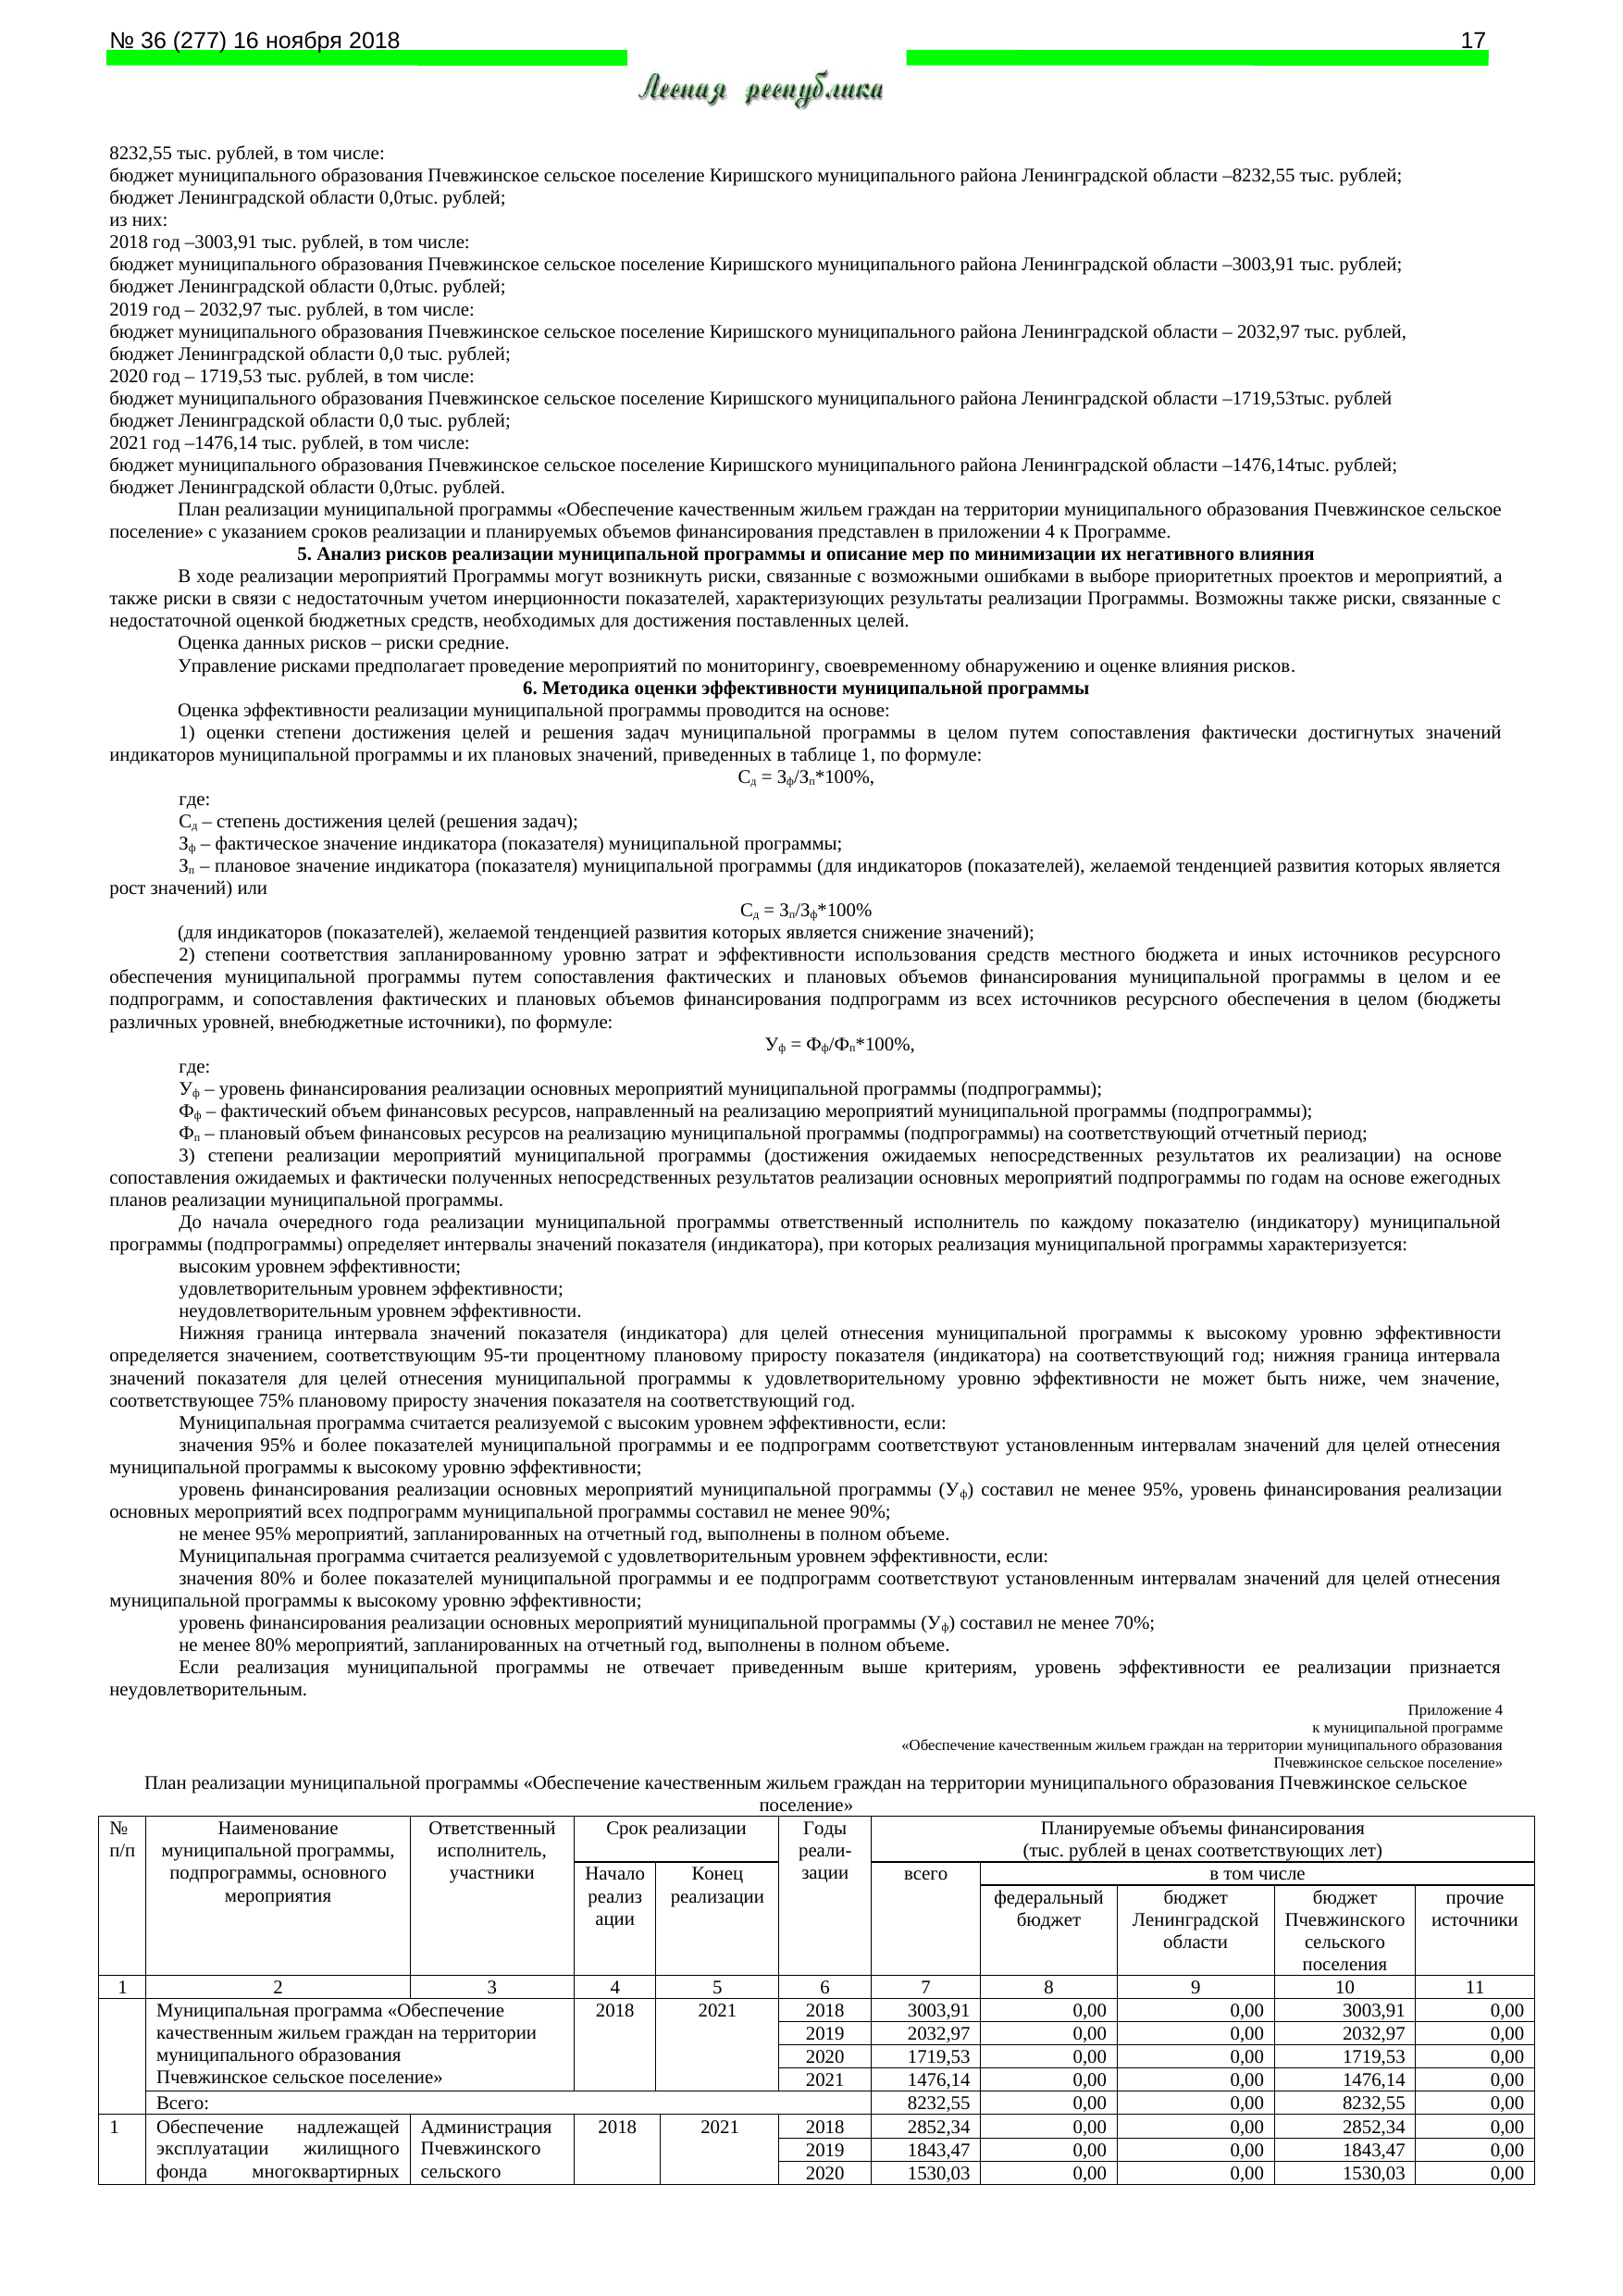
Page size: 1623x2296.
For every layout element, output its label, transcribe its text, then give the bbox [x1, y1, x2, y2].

table_cell 2021 [661, 2115, 778, 2184]
table_cell 0,00 [1118, 2091, 1274, 2114]
table_cell 0,00 [981, 2068, 1117, 2091]
text 2) степени соответствия запланированному уровню затрат и эффективности использования средств местного бюджета и иных источников ресурсного обеспечения муниципальной программы путем сопоставления фактических и плановых объемов финансирования муниципальной программы в целом и ее подпрограмм, и сопоставления фактических и плановых объемов финансирования подпрограмм из всех источников ресурсного обеспечения в целом (бюджеты различных уровней, внебюджетные источники), по формуле: [109, 943, 1503, 1033]
text 2018 год –3003,91 тыс. рублей, в том числе: [109, 230, 1503, 253]
text 5. Анализ рисков реализации муниципальной программы и описание мер по минимизации их негативного влияния [109, 542, 1503, 565]
table_cell 2021 [779, 2068, 871, 2091]
text 2020 год – 1719,53 тыс. рублей, в том числе: [109, 365, 1503, 387]
text (для индикаторов (показателей), желаемой тенденцией развития которых является снижение значений); [109, 921, 1503, 943]
table_cell 0,00 [1118, 2068, 1274, 2091]
text До начала очередного года реализации муниципальной программы ответственный исполнитель по каждому показателю (индикатору) муниципальной программы (подпрограммы) определяет интервалы значений показателя (индикатора), при которых реализация муниципальной программы характеризуется: [109, 1210, 1503, 1255]
text значения 80% и более показателей муниципальной программы и ее подпрограмм соответствуют установленным интервалам значений для целей отнесения муниципальной программы к высокому уровню эффективности; [109, 1567, 1503, 1611]
table_cell 1719,53 [872, 2045, 980, 2067]
table_cell 6 [779, 1976, 871, 1998]
table_cell 0,00 [1416, 2022, 1534, 2044]
table_cell 2852,34 [872, 2115, 980, 2137]
text бюджет муниципального образования Пчевжинское сельское поселение Киришского муниципального района Ленинградской области –3003,91 тыс. рублей; [109, 253, 1503, 275]
table_cell 1843,47 [1275, 2139, 1415, 2160]
text Пчевжинское сельское поселение» [109, 1754, 1503, 1771]
text где: [109, 1054, 1503, 1077]
text Нижняя граница интервала значений показателя (индикатора) для целей отнесения муниципальной программы к высокому уровню эффективности определяется значением, соответствующим 95-ти процентному плановому приросту показателя (индикатора) на соответствующий год; нижняя граница интервала значений показателя для целей отнесения муниципальной программы к удовлетворительному уровню эффективности не может быть ниже, чем значение, соответствующее 75% плановому приросту значения показателя на соответствующий год. [109, 1322, 1503, 1410]
table_cell 4 [575, 1976, 655, 1998]
text Сд = Зф/Зп*100%, [109, 765, 1503, 788]
table_cell 2852,34 [1275, 2115, 1415, 2137]
table_cell 1530,03 [872, 2162, 980, 2184]
text Оценка эффективности реализации муниципальной программы проводится на основе: [109, 698, 1503, 721]
table_cell Начало реализации [575, 1863, 655, 1975]
text Управление рисками предполагает проведение мероприятий по мониторингу, своевременному обнаружению и оценке влияния рисков. [109, 653, 1503, 676]
table_cell 1 [99, 1976, 145, 1998]
table_cell 8232,55 [1275, 2091, 1415, 2114]
text Уф – уровень финансирования реализации основных мероприятий муниципальной программы (подпрограммы); [109, 1077, 1503, 1099]
table_cell Конец реализации [656, 1863, 778, 1975]
table_cell Всего: [146, 2091, 871, 2114]
table_cell 0,00 [981, 2022, 1117, 2044]
table_cell 0,00 [1416, 2162, 1534, 2184]
table_cell 1 [99, 2115, 145, 2184]
table_cell 8232,55 [872, 2091, 980, 2114]
table_cell 0,00 [981, 2139, 1117, 2160]
text уровень финансирования реализации основных мероприятий муниципальной программы (Уф) составил не менее 70%; [109, 1611, 1503, 1633]
table_cell 1719,53 [1275, 2045, 1415, 2067]
text Сд – степень достижения целей (решения задач); [109, 810, 1503, 832]
text бюджет Ленинградской области 0,0 тыс. рублей; [109, 341, 1503, 365]
table_cell 2020 [779, 2162, 871, 2184]
text Зп – плановое значение индикатора (показателя) муниципальной программы (для индикаторов (показателей), желаемой тенденцией развития которых является рост значений) или [109, 854, 1503, 899]
text Сд = Зп/Зф*100% [109, 899, 1503, 921]
table_cell 2032,97 [1275, 2022, 1415, 2044]
table_cell 0,00 [1118, 2115, 1274, 2137]
table_cell 0,00 [981, 2045, 1117, 2067]
text бюджет Ленинградской области 0,0 тыс. рублей; [109, 409, 1503, 431]
table_cell 0,00 [1118, 1999, 1274, 2021]
text бюджет муниципального образования Пчевжинское сельское поселение Киришского муниципального района Ленинградской области –1719,53тыс. рублей [109, 387, 1503, 409]
text Уф = Фф/Фп*100%, [109, 1033, 1503, 1054]
table_header Ответственный исполнитель, участники [411, 1817, 574, 1975]
table_cell 2018 [779, 2115, 871, 2137]
table_cell 7 [872, 1976, 980, 1998]
table_cell 0,00 [1118, 2045, 1274, 2067]
table_cell 2032,97 [872, 2022, 980, 2044]
table_cell Администрация Пчевжинского сельского поселения [411, 2115, 574, 2184]
table_cell 0,00 [1416, 2091, 1534, 2114]
text План реализации муниципальной программы «Обеспечение качественным жильем граждан на территории муниципального образования Пчевжинское сельское поселение» с указанием сроков реализации и планируемых объемов финансирования представлен в приложении 4 к Программе. [109, 498, 1503, 542]
table_cell федеральный бюджет [981, 1886, 1117, 1975]
text Если реализация муниципальной программы не отвечает приведенным выше критериям, уровень эффективности ее реализации признается неудовлетворительным. [109, 1656, 1503, 1700]
text высоким уровнем эффективности; [109, 1255, 1503, 1277]
text не менее 95% мероприятий, запланированных на отчетный год, выполнены в полном объеме. [109, 1522, 1503, 1545]
table_cell 2018 [575, 2115, 660, 2184]
text 8232,55 тыс. рублей, в том числе: [109, 142, 1503, 164]
text где: [109, 788, 1503, 810]
text не менее 80% мероприятий, запланированных на отчетный год, выполнены в полном объеме. [109, 1633, 1503, 1656]
table_header Срок реализации [575, 1817, 778, 1861]
table_cell 1530,03 [1275, 2162, 1415, 2184]
table_cell 0,00 [1118, 2139, 1274, 2160]
table_header Годы реали-зации [779, 1817, 871, 1975]
text Муниципальная программа считается реализуемой с высоким уровнем эффективности, если: [109, 1410, 1503, 1433]
table_cell прочие источники [1416, 1886, 1534, 1975]
picture [638, 68, 883, 110]
text бюджет муниципального образования Пчевжинское сельское поселение Киришского муниципального района Ленинградской области –8232,55 тыс. рублей; [109, 164, 1503, 186]
text удовлетворительным уровнем эффективности; [109, 1277, 1503, 1299]
table_cell 0,00 [1118, 2162, 1274, 2184]
table_cell 2020 [779, 2045, 871, 2067]
table_cell 2019 [779, 2022, 871, 2044]
text бюджет Ленинградской области 0,0тыс. рублей. [109, 476, 1503, 498]
text значения 95% и более показателей муниципальной программы и ее подпрограмм соответствуют установленным интервалам значений для целей отнесения муниципальной программы к высокому уровню эффективности; [109, 1433, 1503, 1478]
table_cell 2021 [656, 1999, 778, 2091]
table_cell 1843,47 [872, 2139, 980, 2160]
table_cell 8 [981, 1976, 1117, 1998]
table_cell [99, 1999, 145, 2114]
table_cell бюджет Ленинградской области [1118, 1886, 1274, 1975]
table_cell 5 [656, 1976, 778, 1998]
text Фп – плановый объем финансовых ресурсов на реализацию муниципальной программы (подпрограммы) на соответствующий отчетный период; [109, 1122, 1503, 1144]
table_cell 0,00 [981, 2091, 1117, 2114]
table_cell 0,00 [981, 2115, 1117, 2137]
table_header № п/п [99, 1817, 145, 1975]
table_cell 3003,91 [1275, 1999, 1415, 2021]
text Оценка данных рисков – риски средние. [109, 631, 1503, 653]
table_cell 0,00 [1416, 2045, 1534, 2067]
table_cell 2018 [779, 1999, 871, 2021]
table_cell 0,00 [1416, 1999, 1534, 2021]
text Муниципальная программа считается реализуемой с удовлетворительным уровнем эффективности, если: [109, 1545, 1503, 1567]
table_cell бюджет Пчевжинского сельского поселения [1275, 1886, 1415, 1975]
text 1) оценки степени достижения целей и решения задач муниципальной программы в целом путем сопоставления фактически достигнутых значений индикаторов муниципальной программы и их плановых значений, приведенных в таблице 1, по формуле: [109, 721, 1503, 765]
table_cell 10 [1275, 1976, 1415, 1998]
table_cell Обеспечение надлежащей эксплуатации жилищного фонда многоквартирных домов [146, 2115, 410, 2184]
table_cell в том числе [981, 1863, 1534, 1884]
text уровень финансирования реализации основных мероприятий муниципальной программы (Уф) составил не менее 95%, уровень финансирования реализации основных мероприятий всех подпрограмм муниципальной программы составил не менее 90%; [109, 1478, 1503, 1522]
table_cell 3003,91 [872, 1999, 980, 2021]
table_cell 0,00 [981, 2162, 1117, 2184]
text бюджет муниципального образования Пчевжинское сельское поселение Киришского муниципального района Ленинградской области – 2032,97 тыс. рублей, [109, 320, 1503, 341]
table_cell 0,00 [1416, 2115, 1534, 2137]
table_cell 2 [146, 1976, 410, 1998]
text неудовлетворительным уровнем эффективности. [109, 1299, 1503, 1322]
text Фф – фактический объем финансовых ресурсов, направленный на реализацию мероприятий муниципальной программы (подпрограммы); [109, 1099, 1503, 1122]
text бюджет муниципального образования Пчевжинское сельское поселение Киришского муниципального района Ленинградской области –1476,14тыс. рублей; [109, 453, 1503, 476]
text 3) степени реализации мероприятий муниципальной программы (достижения ожидаемых непосредственных результатов их реализации) на основе сопоставления ожидаемых и фактически полученных непосредственных результатов реализации основных мероприятий подпрограммы по годам на основе ежегодных планов реализации муниципальной программы. [109, 1144, 1503, 1210]
text к муниципальной программе [109, 1719, 1503, 1736]
table_cell 11 [1416, 1976, 1534, 1998]
text 6. Методика оценки эффективности муниципальной программы [109, 676, 1503, 698]
table_cell 2019 [779, 2139, 871, 2160]
text В ходе реализации мероприятий Программы могут возникнуть риски, связанные с возможными ошибками в выборе приоритетных проектов и мероприятий, а также риски в связи с недостаточным учетом инерционности показателей, характеризующих результаты реализации Программы. Возможны также риски, связанные с недостаточной оценкой бюджетных средств, необходимых для достижения поставленных целей. [109, 565, 1503, 631]
table_cell 0,00 [1416, 2139, 1534, 2160]
table_cell 1476,14 [872, 2068, 980, 2091]
text 2021 год –1476,14 тыс. рублей, в том числе: [109, 431, 1503, 453]
table_cell 2018 [575, 1999, 655, 2091]
table_cell всего [872, 1863, 980, 1975]
table_cell 3 [411, 1976, 574, 1998]
table_cell 0,00 [1416, 2068, 1534, 2091]
table_cell Муниципальная программа «Обеспечение качественным жильем граждан на территории муниципального образования Пчевжинское сельское поселение» [146, 1999, 574, 2091]
text «Обеспечение качественным жильем граждан на территории муниципального образования [109, 1736, 1503, 1754]
table_header Наименование муниципальной программы, подпрограммы, основного мероприятия [146, 1817, 410, 1975]
table_cell 1476,14 [1275, 2068, 1415, 2091]
text бюджет Ленинградской области 0,0тыс. рублей; [109, 275, 1503, 297]
table_header Планируемые объемы финансирования (тыс. рублей в ценах соответствующих лет) [872, 1817, 1534, 1861]
text Приложение 4 [109, 1700, 1503, 1719]
text бюджет Ленинградской области 0,0тыс. рублей; [109, 186, 1503, 208]
text Зф – фактическое значение индикатора (показателя) муниципальной программы; [109, 832, 1503, 854]
table_cell 0,00 [981, 1999, 1117, 2021]
text из них: [109, 208, 1503, 230]
table_cell 0,00 [1118, 2022, 1274, 2044]
table_cell 9 [1118, 1976, 1274, 1998]
text 2019 год – 2032,97 тыс. рублей, в том числе: [109, 297, 1503, 320]
text План реализации муниципальной программы «Обеспечение качественным жильем граждан на территории муниципального образования Пчевжинское сельское поселение» [109, 1771, 1503, 1816]
